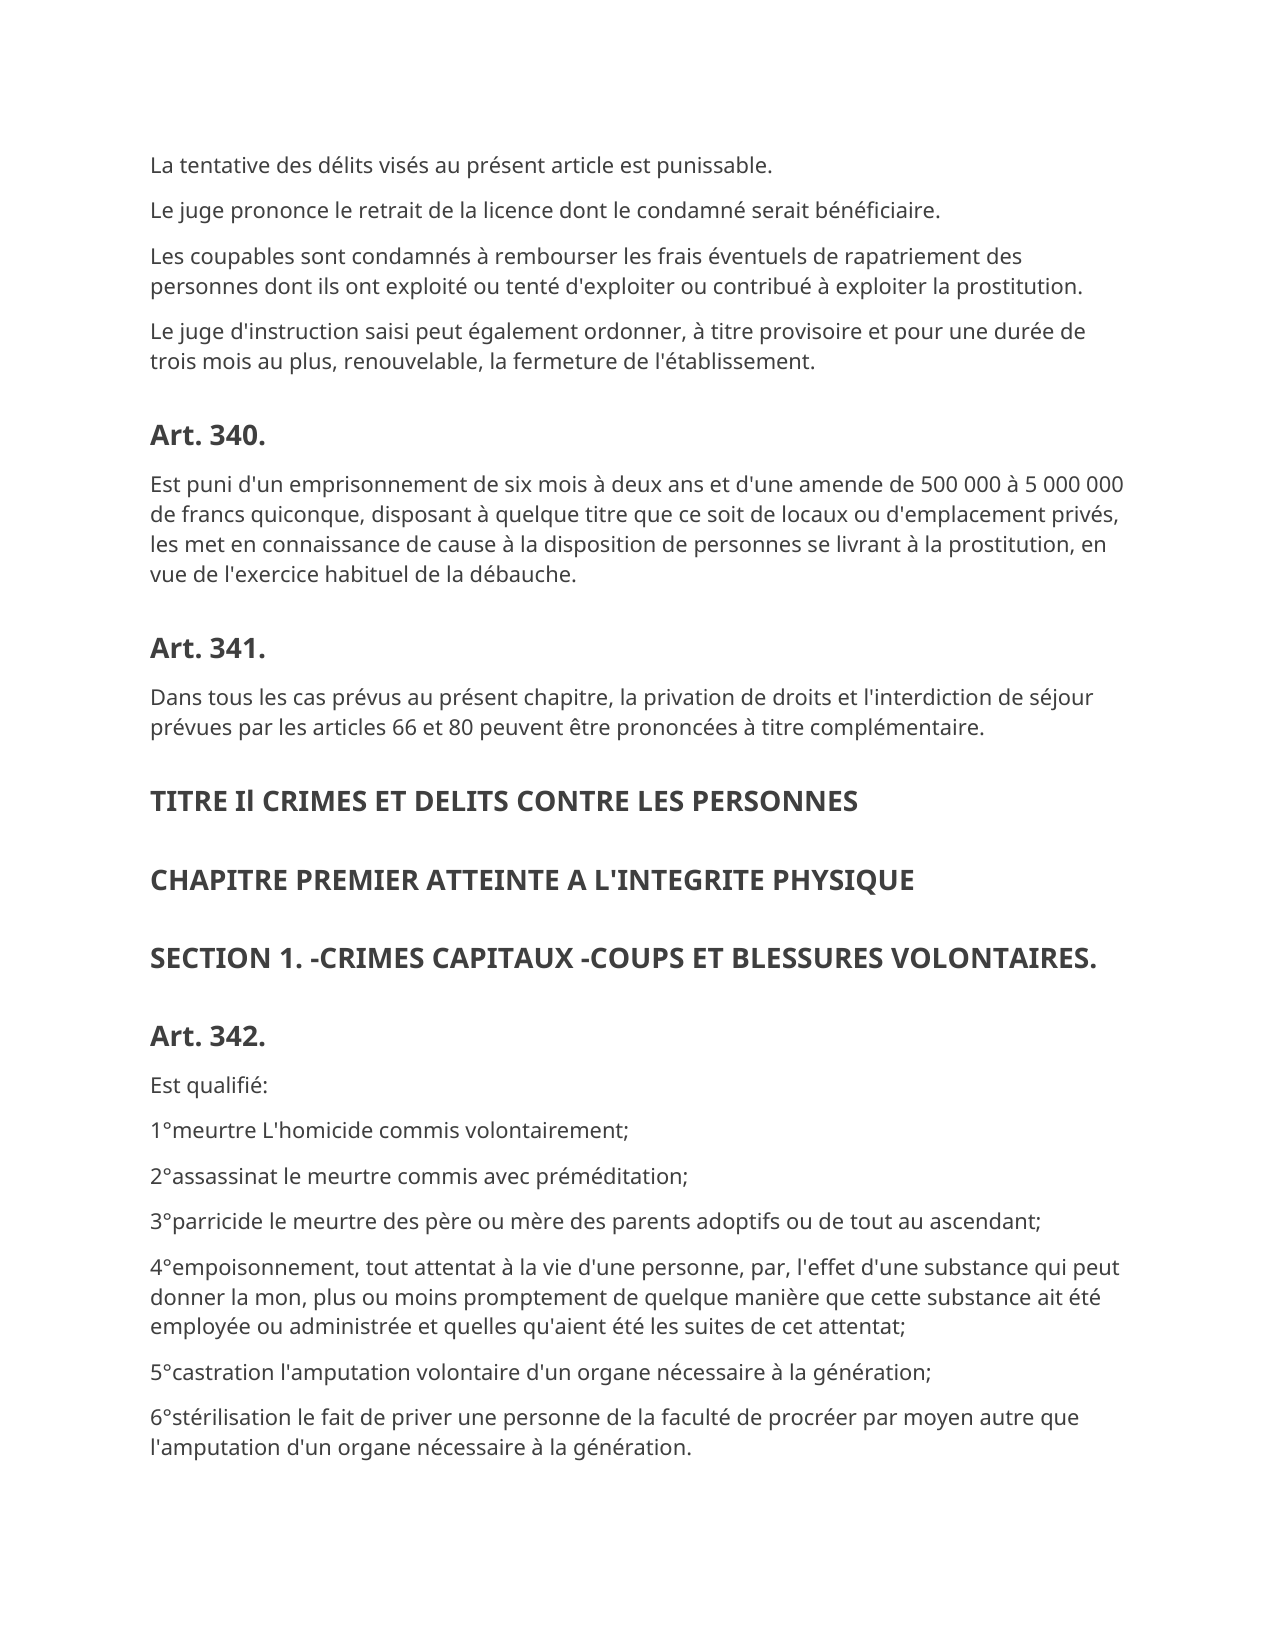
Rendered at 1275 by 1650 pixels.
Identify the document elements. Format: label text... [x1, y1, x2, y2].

text CHAPITRE PREMIER ATTEINTE A L'INTEGRITE PHYSIQUE [150, 836, 1125, 898]
text 5°castration l'amputation volontaire d'un organe nécessaire à la génération; [150, 1357, 1125, 1386]
text Les coupables sont condamnés à rembourser les frais éventuels de rapatriement des personnes dont ils ont exploité ou tenté d'exploiter ou contribué à exploiter la prostitution. [150, 241, 1125, 300]
text 1°meurtre L'homicide commis volontairement; [150, 1115, 1125, 1145]
text 4°empoisonnement, tout attentat à la vie d'une personne, par, l'effet d'une substance qui peut donner la mon, plus ou moins promptement de quelque manière que cette substance ait été employée ou administrée et quelles qu'aient été les suites de cet attentat; [150, 1252, 1125, 1341]
text Art. 342. [150, 992, 1125, 1054]
text SECTION 1. -CRIMES CAPITAUX -COUPS ET BLESSURES VOLONTAIRES. [150, 914, 1125, 976]
text Est qualifié: [150, 1070, 1125, 1100]
text Est puni d'un emprisonnement de six mois à deux ans et d'une amende de 500 000 à 5 000 000 de francs quiconque, disposant à quelque titre que ce soit de locaux ou d'emplacement privés, les met en connaissance de cause à la disposition de personnes se livrant à la prostitution, en vue de l'exercice habituel de la débauche. [150, 469, 1125, 588]
text TITRE Il CRIMES ET DELITS CONTRE LES PERSONNES [150, 757, 1125, 820]
text Le juge d'instruction saisi peut également ordonner, à titre provisoire et pour une durée de trois mois au plus, renouvelable, la fermeture de l'établissement. [150, 316, 1125, 376]
text Le juge prononce le retrait de la licence dont le condamné serait bénéficiaire. [150, 195, 1125, 225]
text Dans tous les cas prévus au présent chapitre, la privation de droits et l'interdiction de séjour prévues par les articles 66 et 80 peuvent être prononcées à titre complémentaire. [150, 682, 1125, 742]
text 3°parricide le meurtre des père ou mère des parents adoptifs ou de tout au ascendant; [150, 1206, 1125, 1236]
text La tentative des délits visés au présent article est punissable. [150, 150, 1125, 180]
text Art. 340. [150, 391, 1125, 454]
text 6°stérilisation le fait de priver une personne de la faculté de procréer par moyen autre que l'amputation d'un organe nécessaire à la génération. [150, 1402, 1125, 1462]
text Art. 341. [150, 604, 1125, 667]
text 2°assassinat le meurtre commis avec préméditation; [150, 1161, 1125, 1191]
